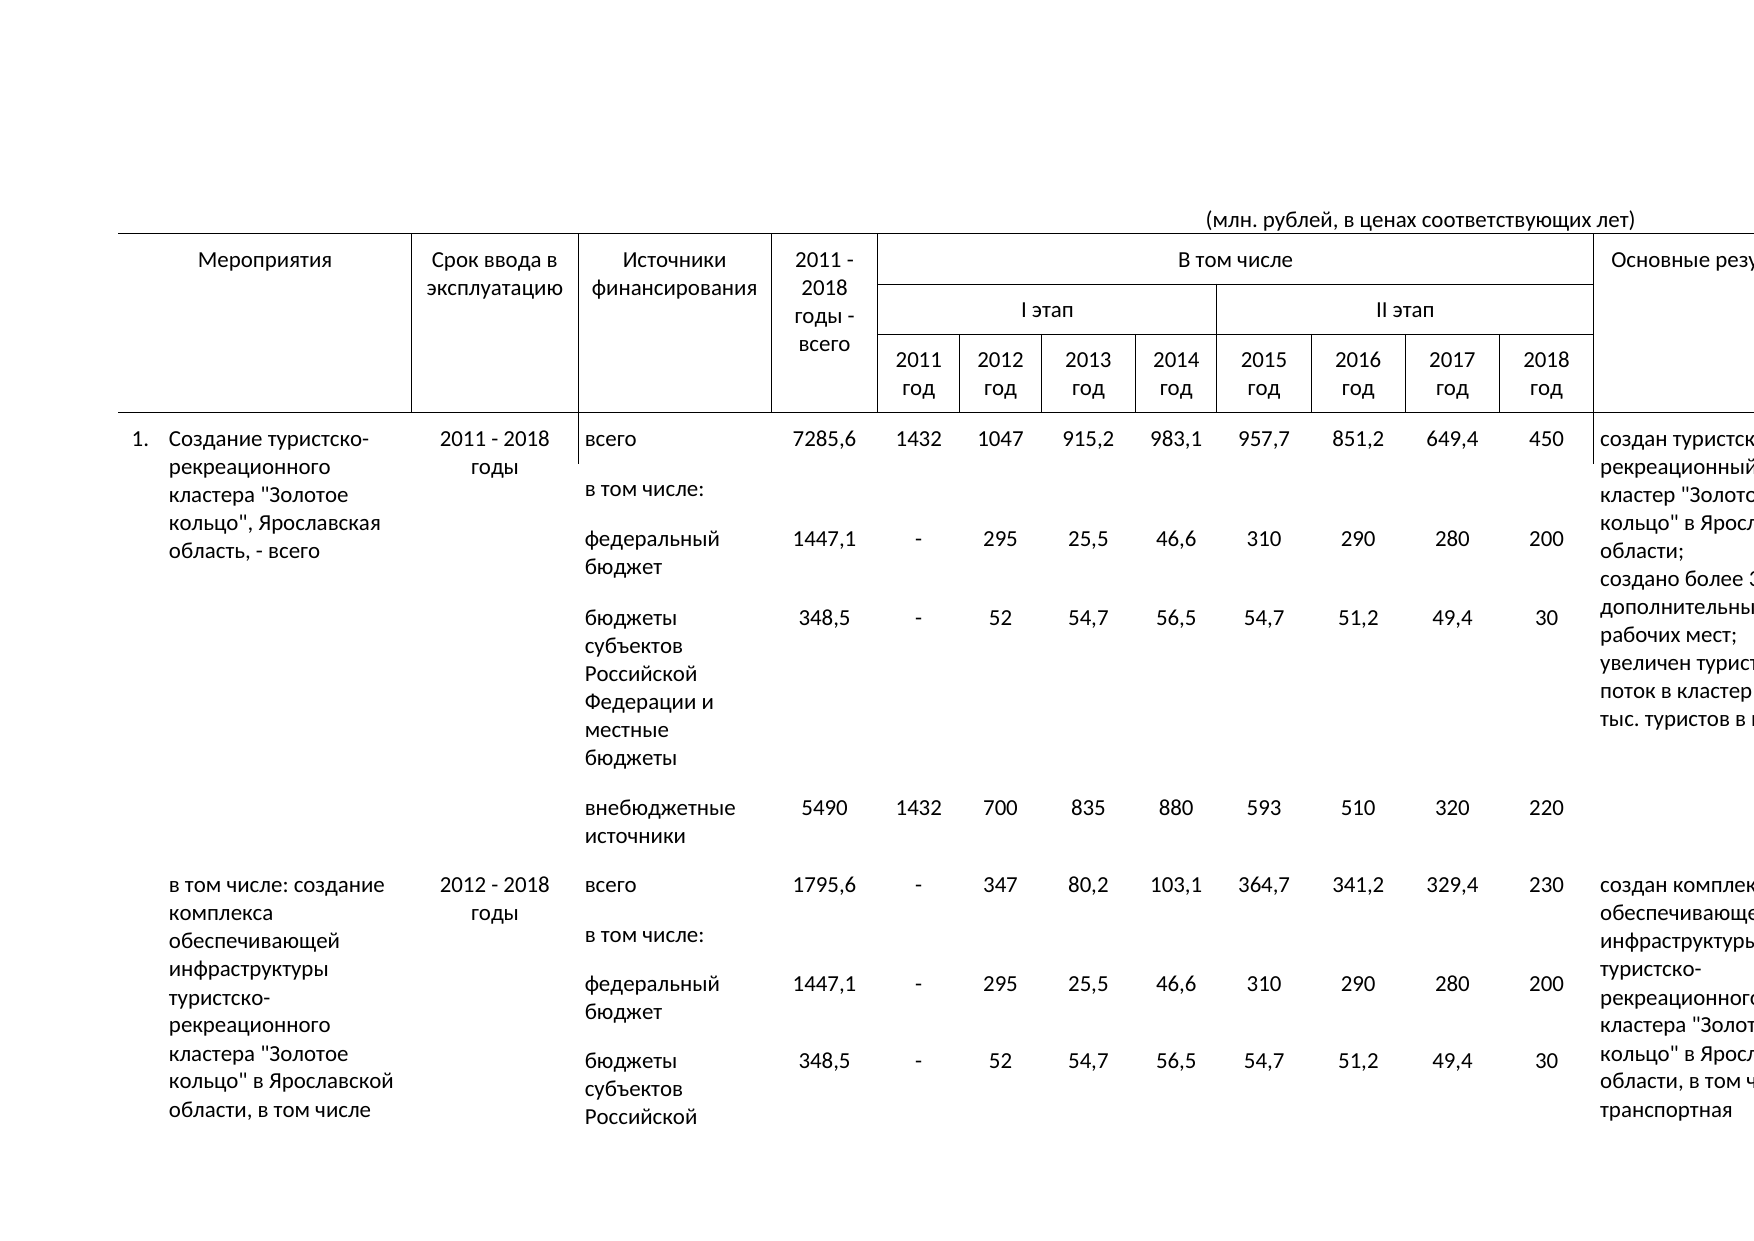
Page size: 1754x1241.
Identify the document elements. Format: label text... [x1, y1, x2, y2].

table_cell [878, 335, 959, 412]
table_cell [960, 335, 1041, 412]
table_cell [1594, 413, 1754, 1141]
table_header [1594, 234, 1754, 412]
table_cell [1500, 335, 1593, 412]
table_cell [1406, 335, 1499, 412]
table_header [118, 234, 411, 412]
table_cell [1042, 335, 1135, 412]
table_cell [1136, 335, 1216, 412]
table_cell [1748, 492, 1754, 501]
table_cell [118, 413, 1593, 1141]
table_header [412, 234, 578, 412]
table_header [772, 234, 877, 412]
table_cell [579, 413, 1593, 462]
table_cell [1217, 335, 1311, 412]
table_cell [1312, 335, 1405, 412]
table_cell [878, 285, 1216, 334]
text (млн. рублей, в ценах соответствующих лет) [118, 205, 1636, 233]
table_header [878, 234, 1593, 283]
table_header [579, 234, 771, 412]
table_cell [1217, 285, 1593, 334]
